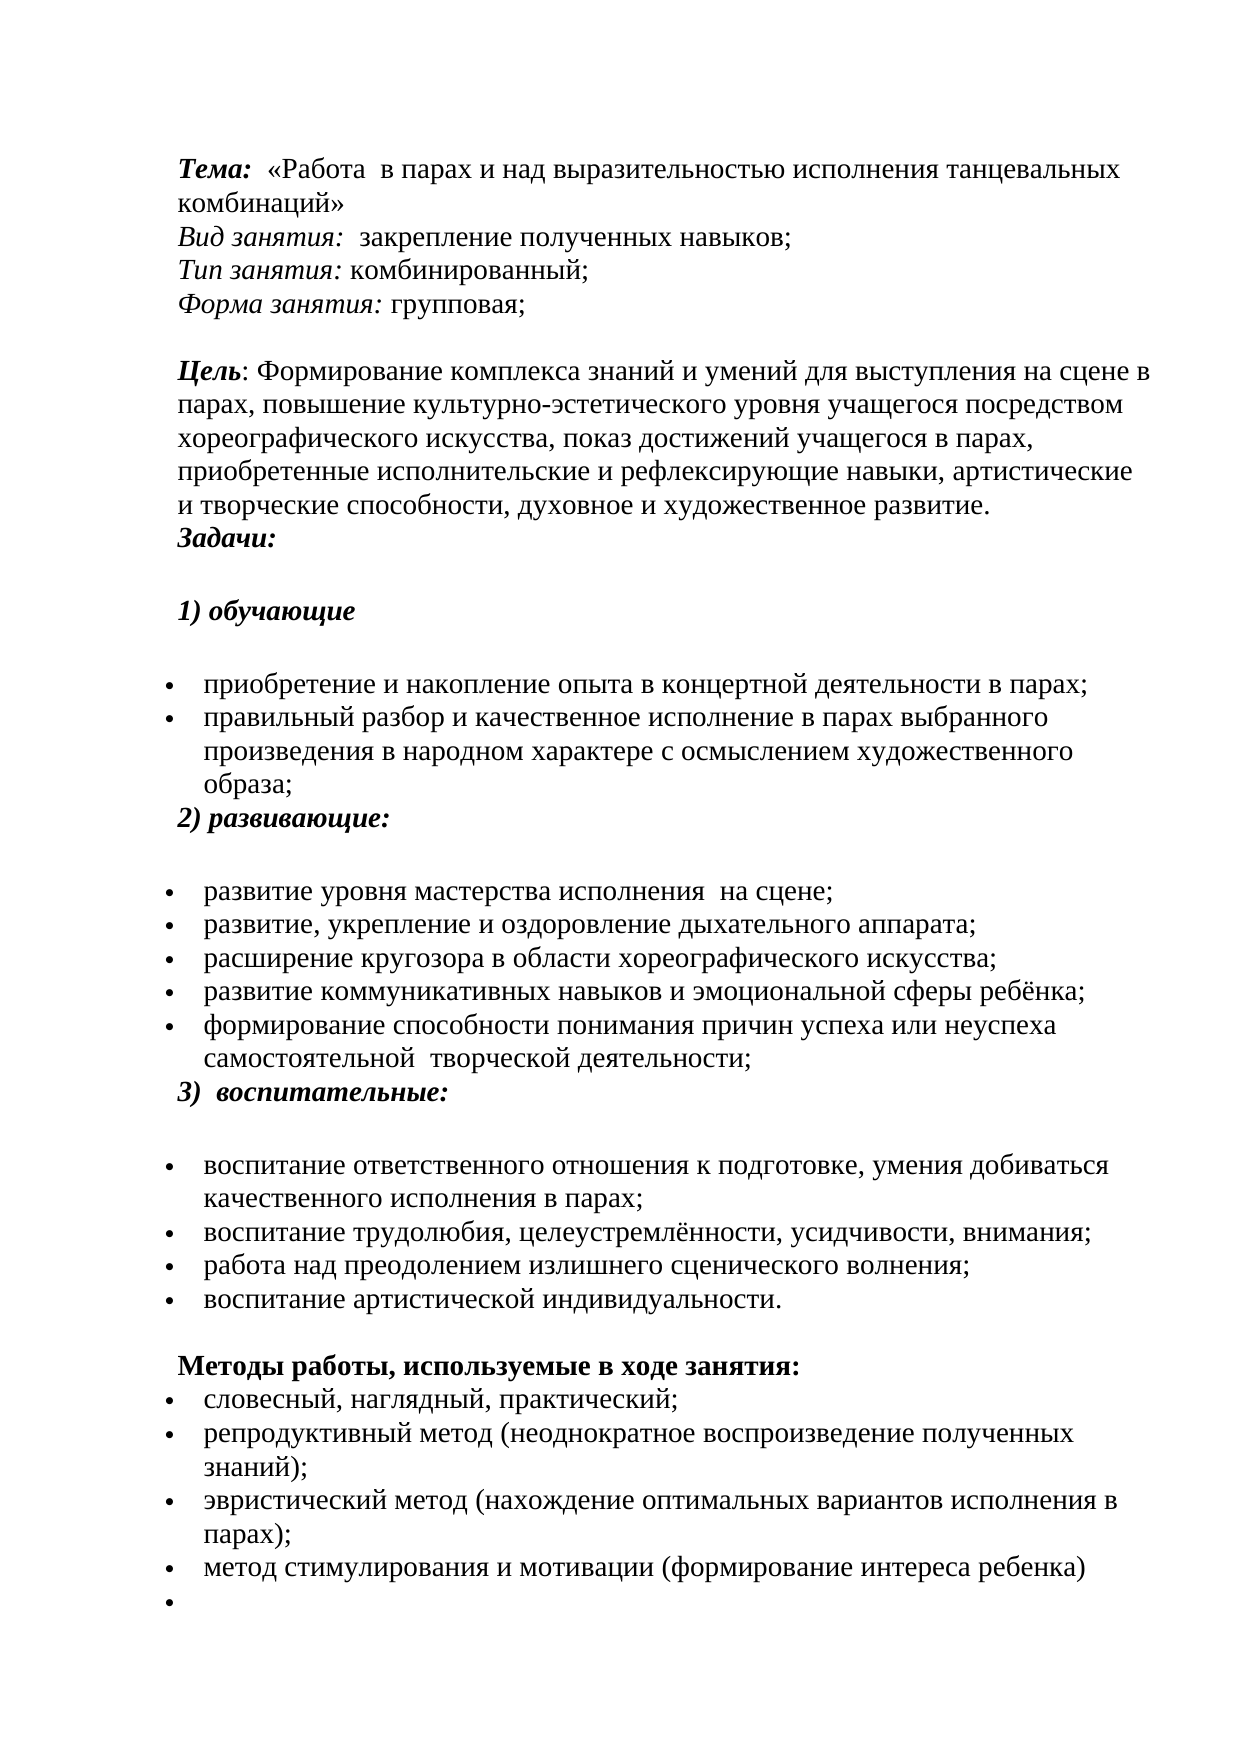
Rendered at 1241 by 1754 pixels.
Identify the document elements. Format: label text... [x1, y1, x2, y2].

text Тема: «Работа в парах и над выразительностью исполнения танцевальных комбинаций» [177, 152, 1152, 219]
text 3) воспитательные: [177, 1074, 1152, 1108]
list формирование способности понимания причин успеха или неуспеха самостоятельной творческой деятельности; [166, 1007, 1152, 1074]
text 2) развивающие: [177, 800, 1152, 834]
list развитие, укрепление и оздоровление дыхательного аппарата; [166, 906, 1152, 940]
list воспитание артистической индивидуальности. [166, 1281, 1152, 1314]
list словесный, наглядный, практический; [166, 1382, 1152, 1415]
text Форма занятия: групповая; [177, 286, 1152, 319]
list работа над преодолением излишнего сценического волнения; [166, 1247, 1152, 1281]
list воспитание трудолюбия, целеустремлённости, усидчивости, внимания; [166, 1214, 1152, 1247]
text Задачи: [177, 521, 1152, 554]
text Вид занятия: закрепление полученных навыков; [177, 219, 1152, 252]
text Методы работы, используемые в ходе занятия: [177, 1348, 1152, 1382]
list эвристический метод (нахождение оптимальных вариантов исполнения в парах); [166, 1482, 1152, 1549]
text 1) обучающие [177, 593, 1152, 627]
text Тип занятия: комбинированный; [177, 252, 1152, 286]
list правильный разбор и качественное исполнение в парах выбранного произведения в народном характере с осмыслением художественного образа; [166, 699, 1152, 800]
list приобретение и накопление опыта в концертной деятельности в парах; [166, 666, 1152, 699]
text Цель: Формирование комплекса знаний и умений для выступления на сцене в парах, повышение культурно-эстетического уровня учащегося посредством хореографического искусства, показ достижений учащегося в парах, приобретенные исполнительские и рефлексирующие навыки, артистические и творческие способности, духовное и художественное развитие. [177, 353, 1152, 521]
list репродуктивный метод (неоднократное воспроизведение полученных знаний); [166, 1415, 1152, 1482]
list метод стимулирования и мотивации (формирование интереса ребенка) [166, 1549, 1152, 1583]
list воспитание ответственного отношения к подготовке, умения добиваться качественного исполнения в парах; [166, 1147, 1152, 1214]
list расширение кругозора в области хореографического искусства; [166, 940, 1152, 973]
list развитие уровня мастерства исполнения на сцене; [166, 873, 1152, 906]
list развитие коммуникативных навыков и эмоциональной сферы ребёнка; [166, 973, 1152, 1007]
